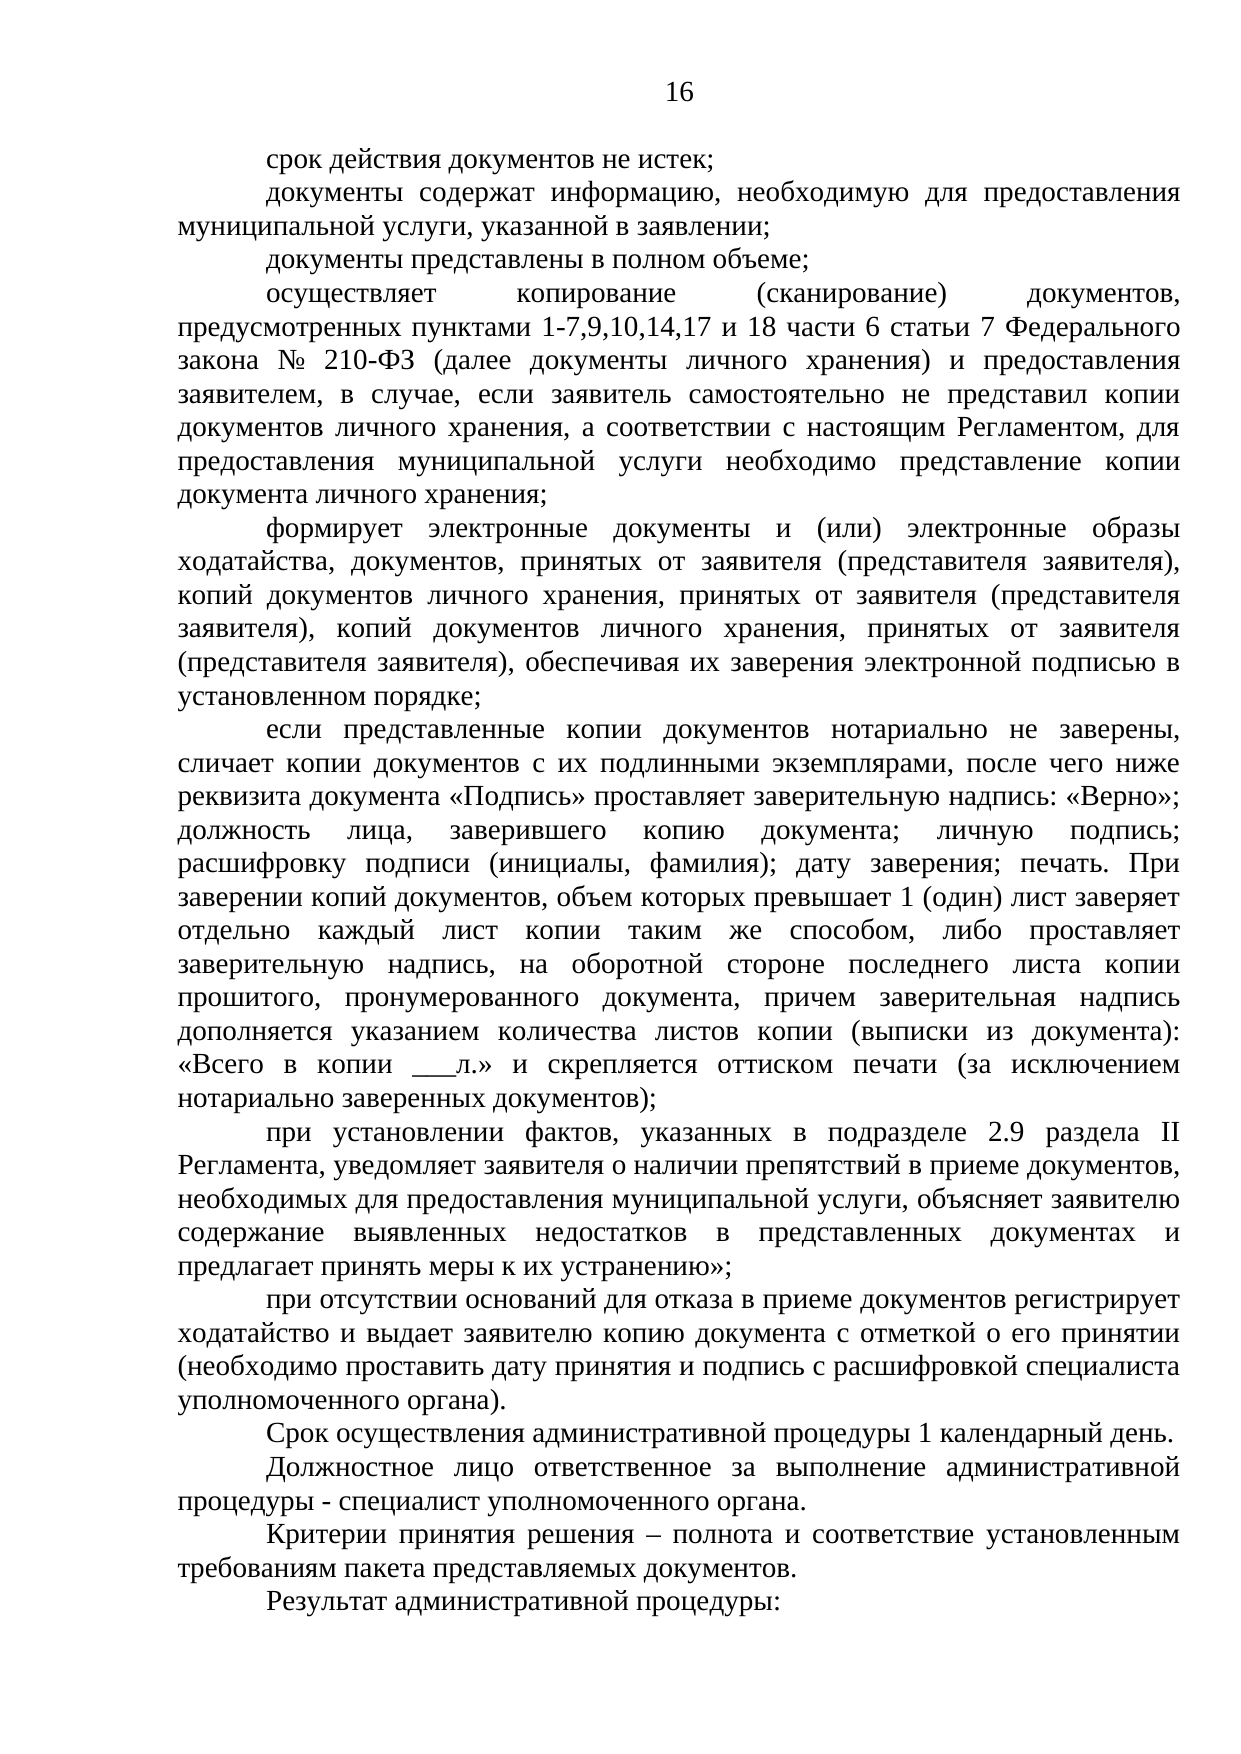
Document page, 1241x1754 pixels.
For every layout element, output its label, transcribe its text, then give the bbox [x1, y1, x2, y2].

text срок действия документов не истек; [177, 141, 1181, 174]
text Критерии принятия решения – полнота и соответствие установленным требованиям пакета представляемых документов. [177, 1516, 1181, 1583]
text Результат административной процедуры: [177, 1583, 1181, 1617]
text при отсутствии оснований для отказа в приеме документов регистрирует ходатайство и выдает заявителю копию документа с отметкой о его принятии (необходимо проставить дату принятия и подпись с расшифровкой специалиста уполномоченного органа). [177, 1281, 1181, 1416]
text Срок осуществления административной процедуры 1 календарный день. [177, 1416, 1181, 1449]
text при установлении фактов, указанных в подразделе 2.9 раздела II Регламента, уведомляет заявителя о наличии препятствий в приеме документов, необходимых для предоставления муниципальной услуги, объясняет заявителю содержание выявленных недостатков в представленных документах и предлагает принять меры к их устранению»; [177, 1114, 1181, 1281]
text документы содержат информацию, необходимую для предоставления муниципальной услуги, указанной в заявлении; [177, 174, 1181, 242]
text формирует электронные документы и (или) электронные образы ходатайства, документов, принятых от заявителя (представителя заявителя), копий документов личного хранения, принятых от заявителя (представителя заявителя), копий документов личного хранения, принятых от заявителя (представителя заявителя), обеспечивая их заверения электронной подписью в установленном порядке; [177, 510, 1181, 711]
text документы представлены в полном объеме; [177, 242, 1181, 275]
text Должностное лицо ответственное за выполнение административной процедуры - специалист уполномоченного органа. [177, 1449, 1181, 1516]
text осуществляет копирование (сканирование) документов, предусмотренных пунктами 1-7,9,10,14,17 и 18 части 6 статьи 7 Федерального закона № 210-ФЗ (далее документы личного хранения) и предоставления заявителем, в случае, если заявитель самостоятельно не представил копии документов личного хранения, а соответствии с настоящим Регламентом, для предоставления муниципальной услуги необходимо представление копии документа личного хранения; [177, 275, 1181, 510]
text если представленные копии документов нотариально не заверены, сличает копии документов с их подлинными экземплярами, после чего ниже реквизита документа «Подпись» проставляет заверительную надпись: «Верно»; должность лица, заверившего копию документа; личную подпись; расшифровку подписи (инициалы, фамилия); дату заверения; печать. При заверении копий документов, объем которых превышает 1 (один) лист заверяет отдельно каждый лист копии таким же способом, либо проставляет заверительную надпись, на оборотной стороне последнего листа копии прошитого, пронумерованного документа, причем заверительная надпись дополняется указанием количества листов копии (выписки из документа): «Всего в копии ___л.» и скрепляется оттиском печати (за исключением нотариально заверенных документов); [177, 711, 1181, 1114]
